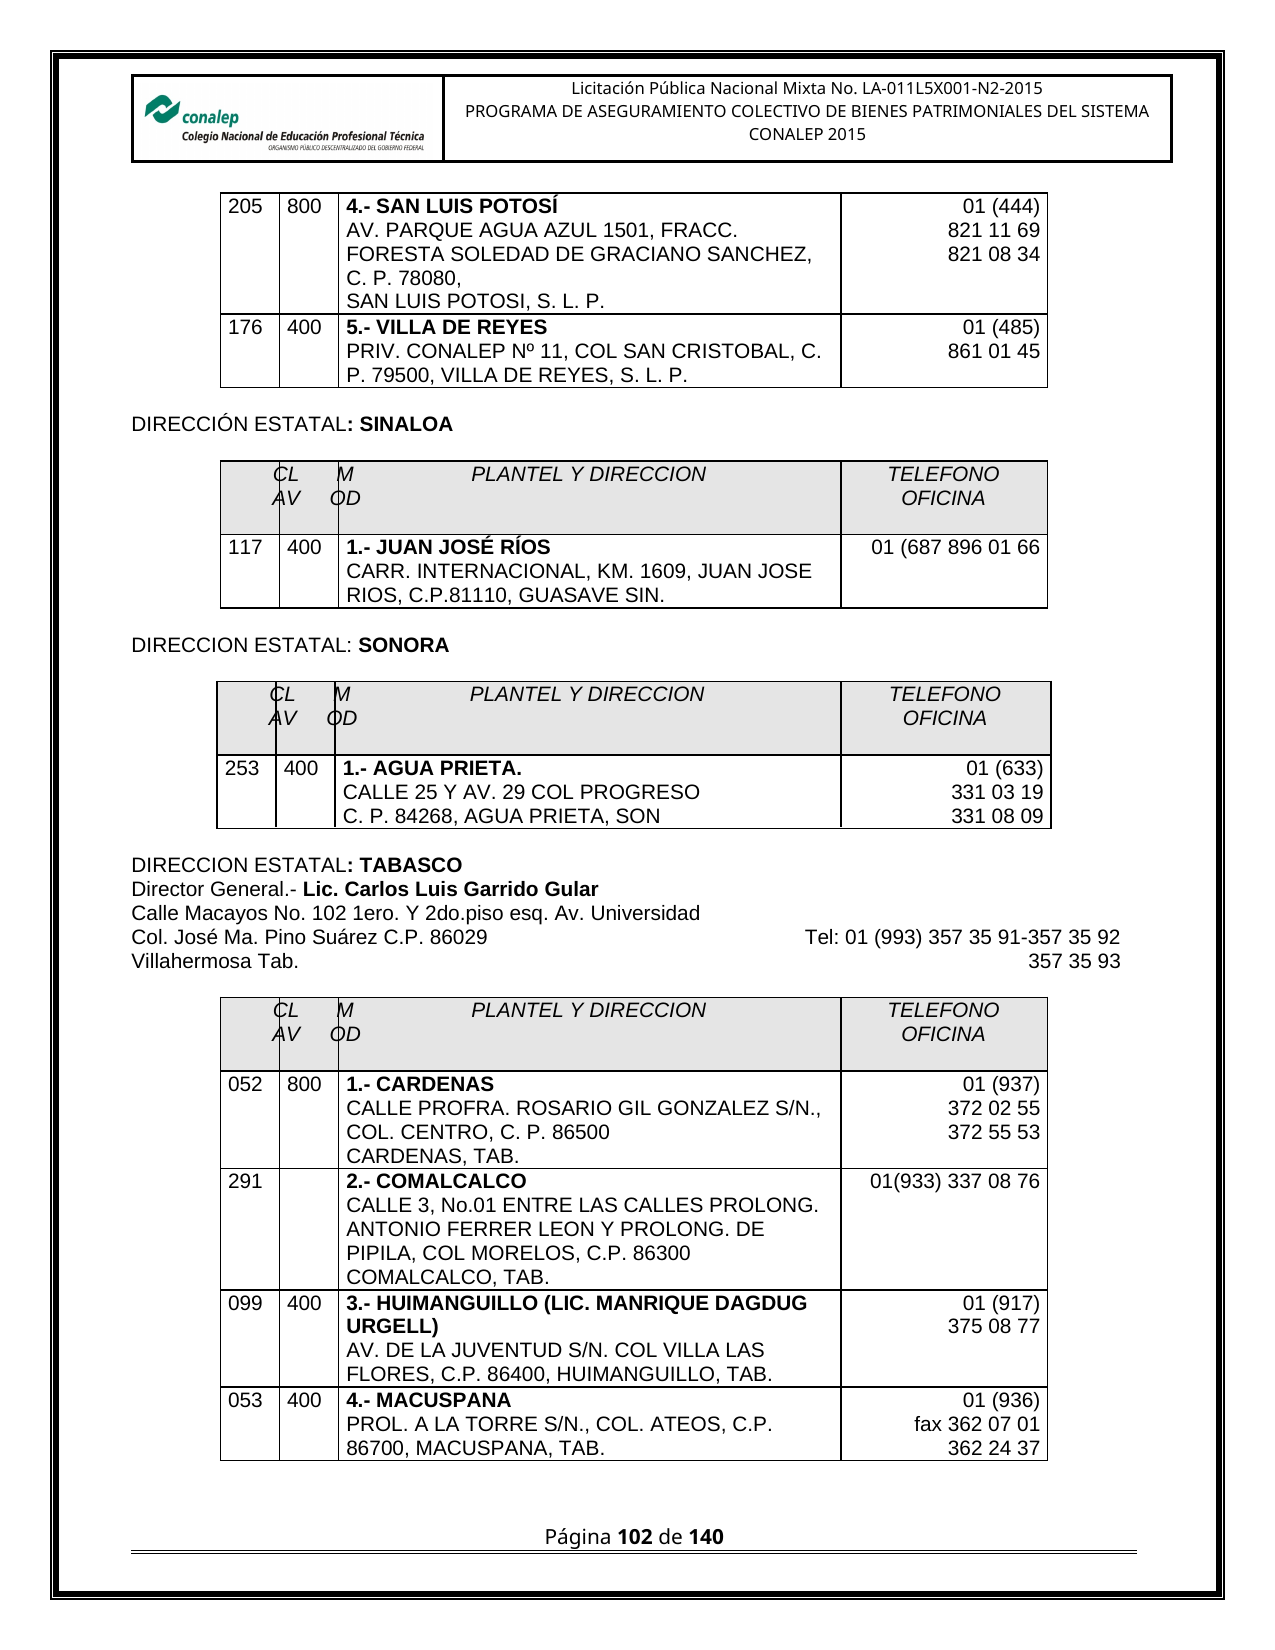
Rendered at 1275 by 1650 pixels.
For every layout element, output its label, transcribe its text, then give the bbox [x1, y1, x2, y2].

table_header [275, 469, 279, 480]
text DIRECCION ESTATAL: TABASCO [131, 853, 1137, 877]
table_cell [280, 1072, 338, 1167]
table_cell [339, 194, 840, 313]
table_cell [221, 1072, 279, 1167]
text DIRECCION ESTATAL: SONORA [131, 633, 1137, 657]
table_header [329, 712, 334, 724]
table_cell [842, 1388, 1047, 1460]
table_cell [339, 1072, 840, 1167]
picture [134, 83, 434, 160]
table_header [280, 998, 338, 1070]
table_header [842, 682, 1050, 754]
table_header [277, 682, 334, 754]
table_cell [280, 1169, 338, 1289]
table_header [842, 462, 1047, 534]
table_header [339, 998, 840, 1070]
text Villahermosa Tab. 357 35 93 [131, 949, 1137, 973]
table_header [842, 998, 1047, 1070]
text DIRECCIÓN ESTATAL: SINALOA [131, 412, 1137, 436]
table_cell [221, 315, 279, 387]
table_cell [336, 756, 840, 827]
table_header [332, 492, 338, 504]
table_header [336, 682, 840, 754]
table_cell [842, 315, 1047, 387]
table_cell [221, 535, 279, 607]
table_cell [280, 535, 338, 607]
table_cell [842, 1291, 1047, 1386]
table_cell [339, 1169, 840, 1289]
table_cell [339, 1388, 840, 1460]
text Col. José Ma. Pino Suárez C.P. 86029 Tel: 01 (993) 357 35 91-357 35 92 [131, 925, 1137, 949]
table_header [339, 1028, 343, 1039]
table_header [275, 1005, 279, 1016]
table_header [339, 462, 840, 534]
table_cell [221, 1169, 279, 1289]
text Director General.- Lic. Carlos Luis Garrido Gular [131, 877, 1137, 901]
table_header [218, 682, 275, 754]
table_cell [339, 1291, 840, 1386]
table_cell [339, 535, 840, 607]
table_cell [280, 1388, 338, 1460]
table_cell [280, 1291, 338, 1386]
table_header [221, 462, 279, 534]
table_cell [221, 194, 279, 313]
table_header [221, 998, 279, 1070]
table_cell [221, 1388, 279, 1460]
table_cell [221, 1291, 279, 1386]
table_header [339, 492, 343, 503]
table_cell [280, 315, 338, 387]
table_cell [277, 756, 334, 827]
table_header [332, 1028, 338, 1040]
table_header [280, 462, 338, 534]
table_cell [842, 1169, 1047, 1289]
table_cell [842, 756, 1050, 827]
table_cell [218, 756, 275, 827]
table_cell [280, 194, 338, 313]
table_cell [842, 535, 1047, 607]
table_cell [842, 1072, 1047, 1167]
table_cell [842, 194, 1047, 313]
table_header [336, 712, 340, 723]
text Calle Macayos No. 102 1ero. Y 2do.piso esq. Av. Universidad [131, 901, 1137, 925]
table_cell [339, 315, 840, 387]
